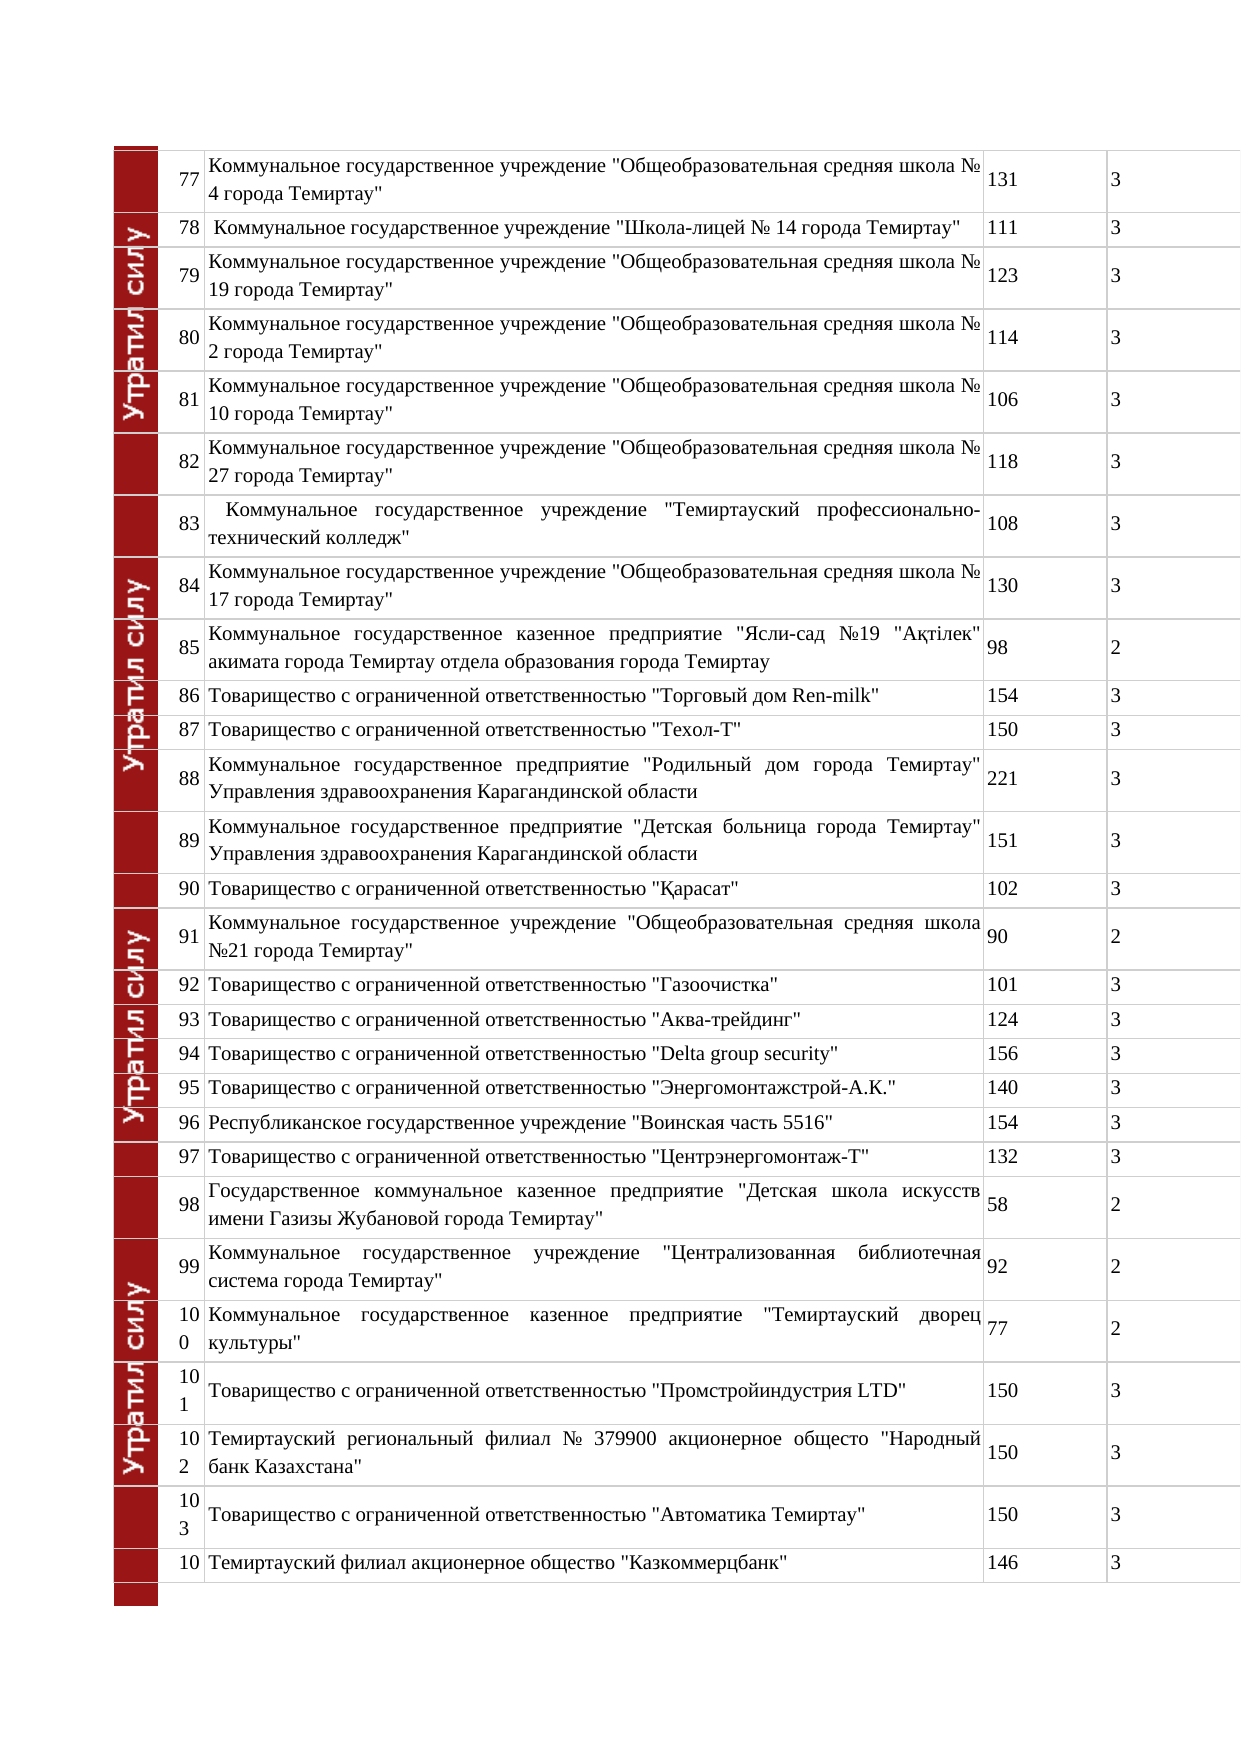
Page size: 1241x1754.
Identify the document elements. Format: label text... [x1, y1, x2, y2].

table_cell 118 [984, 434, 1106, 494]
table_cell Товарищество с ограниченной ответственностью "Энергомонтажстрой-А.К." [205, 1074, 983, 1107]
table_cell 106 [984, 372, 1106, 432]
table_cell 154 [984, 681, 1106, 714]
table_cell 98 [984, 620, 1106, 680]
table_cell 87 [114, 716, 204, 749]
table_cell 3 [1108, 1005, 1240, 1038]
table_cell 3 [1108, 248, 1240, 308]
picture [114, 146, 158, 150]
table_cell 2 [1108, 620, 1240, 680]
table_cell 3 [1108, 1074, 1240, 1107]
table_cell Темиртауский филиал акционерное общество "Казкоммерцбанк" [205, 1549, 983, 1582]
table_cell 3 [1108, 213, 1240, 246]
table_cell 146 [984, 1549, 1106, 1582]
table_cell Коммунальное государственное учреждение "Централизованная библиотечная система города Темиртау" [205, 1239, 983, 1299]
table_cell 3 [1108, 1487, 1240, 1547]
table_cell 2 [1108, 1177, 1240, 1237]
table_cell 90 [984, 909, 1106, 969]
table_cell Коммунальное государственное учреждение "Общеобразовательная средняя школа № 4 города Темиртау" [205, 151, 983, 212]
table_cell Коммунальное государственное предприятие "Детская больница города Темиртау" Управления здравоохранения Карагандинской области [205, 812, 983, 873]
table_cell 3 [1108, 310, 1240, 370]
table_cell 81 [114, 372, 204, 432]
table_cell Товарищество с ограниченной ответственностью "Аква-трейдинг" [205, 1005, 983, 1038]
table_cell Товарищество с ограниченной ответственностью "Delta group security" [205, 1039, 983, 1072]
table_cell 83 [114, 496, 204, 556]
table_cell 132 [984, 1143, 1106, 1176]
table_cell Товарищество с ограниченной ответственностью "Газоочистка" [205, 971, 983, 1004]
table_cell 2 [1108, 1301, 1240, 1361]
table_cell 130 [984, 558, 1106, 618]
table_cell 3 [1108, 812, 1240, 873]
table_cell 140 [984, 1074, 1106, 1107]
table_cell 154 [984, 1108, 1106, 1141]
table_cell 86 [114, 681, 204, 714]
table_cell 3 [1108, 750, 1240, 811]
table_cell 3 [1108, 372, 1240, 432]
table_cell Коммунальное государственное учреждение "Темиртауский профессионально-технический колледж" [205, 496, 983, 556]
table_cell 156 [984, 1039, 1106, 1072]
table_cell 150 [984, 1487, 1106, 1547]
table_cell 58 [984, 1177, 1106, 1237]
table_cell 3 [1108, 971, 1240, 1004]
table_cell Коммунальное государственное учреждение "Общеобразовательная средняя школа № 2 города Темиртау" [205, 310, 983, 370]
table_cell 108 [984, 496, 1106, 556]
table_cell 101 [984, 971, 1106, 1004]
table_cell 111 [984, 213, 1106, 246]
table_cell 3 [1108, 1143, 1240, 1176]
table_cell 221 [984, 750, 1106, 811]
table_cell Товарищество с ограниченной ответственностью "Қарасат" [205, 874, 983, 907]
table_cell 123 [984, 248, 1106, 308]
table_cell 3 [1108, 874, 1240, 907]
table_cell 100 [114, 1301, 204, 1361]
table_cell 2 [1108, 1239, 1240, 1299]
table_cell 131 [984, 151, 1106, 212]
table_cell 88 [114, 750, 204, 811]
table_cell 93 [114, 1005, 204, 1038]
table_cell 79 [114, 248, 204, 308]
table_cell Коммунальное государственное учреждение "Общеобразовательная средняя школа №21 города Темиртау" [205, 909, 983, 969]
table_cell 3 [1108, 681, 1240, 714]
table_cell 84 [114, 558, 204, 618]
table_cell 150 [984, 1363, 1106, 1423]
table_cell Коммунальное государственное казенное предприятие "Темиртауский дворец культуры" [205, 1301, 983, 1361]
table_cell Коммунальное государственное учреждение "Общеобразовательная средняя школа № 19 города Темиртау" [205, 248, 983, 308]
table_cell 3 [1108, 1363, 1240, 1423]
table_cell 3 [1108, 1425, 1240, 1485]
table_cell 3 [1108, 1549, 1240, 1582]
table_cell 85 [114, 620, 204, 680]
table_cell 90 [114, 874, 204, 907]
table_cell Республиканское государственное учреждение "Воинская часть 5516" [205, 1108, 983, 1141]
table_cell 124 [984, 1005, 1106, 1038]
table_cell 77 [984, 1301, 1106, 1361]
table_cell 150 [984, 1425, 1106, 1485]
table_cell Коммунальное государственное учреждение "Школа-лицей № 14 города Темиртау" [205, 213, 983, 246]
table_cell 3 [1108, 558, 1240, 618]
table_cell 91 [114, 909, 204, 969]
table_cell Государственное коммунальное казенное предприятие "Детская школа искусств имени Газизы Жубановой города Темиртау" [205, 1177, 983, 1237]
table_cell Товарищество с ограниченной ответственностью "Торговый дом Ren-milk" [205, 681, 983, 714]
table_cell Товарищество с ограниченной ответственностью "Автоматика Темиртау" [205, 1487, 983, 1547]
table_cell 92 [114, 971, 204, 1004]
table_cell 77 [114, 151, 204, 212]
table_cell 82 [114, 434, 204, 494]
table_cell 89 [114, 812, 204, 873]
table_cell 92 [984, 1239, 1106, 1299]
table_cell 150 [984, 716, 1106, 749]
table_cell 3 [1108, 1039, 1240, 1072]
table_cell 99 [114, 1239, 204, 1299]
table_cell 104 [114, 1549, 204, 1582]
table_cell 151 [984, 812, 1106, 873]
table_cell 102 [114, 1425, 204, 1485]
table_cell 103 [114, 1487, 204, 1547]
table_cell 102 [984, 874, 1106, 907]
table_cell 95 [114, 1074, 204, 1107]
table_cell Товарищество с ограниченной ответственностью "Промстройиндустрия LTD" [205, 1363, 983, 1423]
table_cell Темиртауский региональный филиал № 379900 акционерное общесто "Народный банк Казахстана" [205, 1425, 983, 1485]
picture [114, 1583, 158, 1606]
table_cell 97 [114, 1143, 204, 1176]
table_cell Коммунальное государственное учреждение "Общеобразовательная средняя школа № 10 города Темиртау" [205, 372, 983, 432]
table_cell Коммунальное государственное учреждение "Общеобразовательная средняя школа № 17 города Темиртау" [205, 558, 983, 618]
table_cell Товарищество с ограниченной ответственностью "Техол-Т" [205, 716, 983, 749]
table_cell Коммунальное государственное казенное предприятие "Ясли-сад №19 "Ақтілек" акимата города Темиртау отдела образования города Темиртау [205, 620, 983, 680]
table_cell 2 [1108, 909, 1240, 969]
table_cell 80 [114, 310, 204, 370]
table_cell 3 [1108, 151, 1240, 212]
table_cell 94 [114, 1039, 204, 1072]
table_cell 114 [984, 310, 1106, 370]
table_cell 3 [1108, 496, 1240, 556]
table_cell Коммунальное государственное учреждение "Общеобразовательная средняя школа № 27 города Темиртау" [205, 434, 983, 494]
table_cell 96 [114, 1108, 204, 1141]
table_cell 3 [1108, 434, 1240, 494]
table_cell 101 [114, 1363, 204, 1423]
table_cell 98 [114, 1177, 204, 1237]
table_cell 3 [1108, 716, 1240, 749]
table_cell Товарищество с ограниченной ответственностью "Центрэнергомонтаж-Т" [205, 1143, 983, 1176]
table_cell 78 [114, 213, 204, 246]
table_cell 3 [1108, 1108, 1240, 1141]
table_cell Коммунальное государственное предприятие "Родильный дом города Темиртау" Управления здравоохранения Карагандинской области [205, 750, 983, 811]
